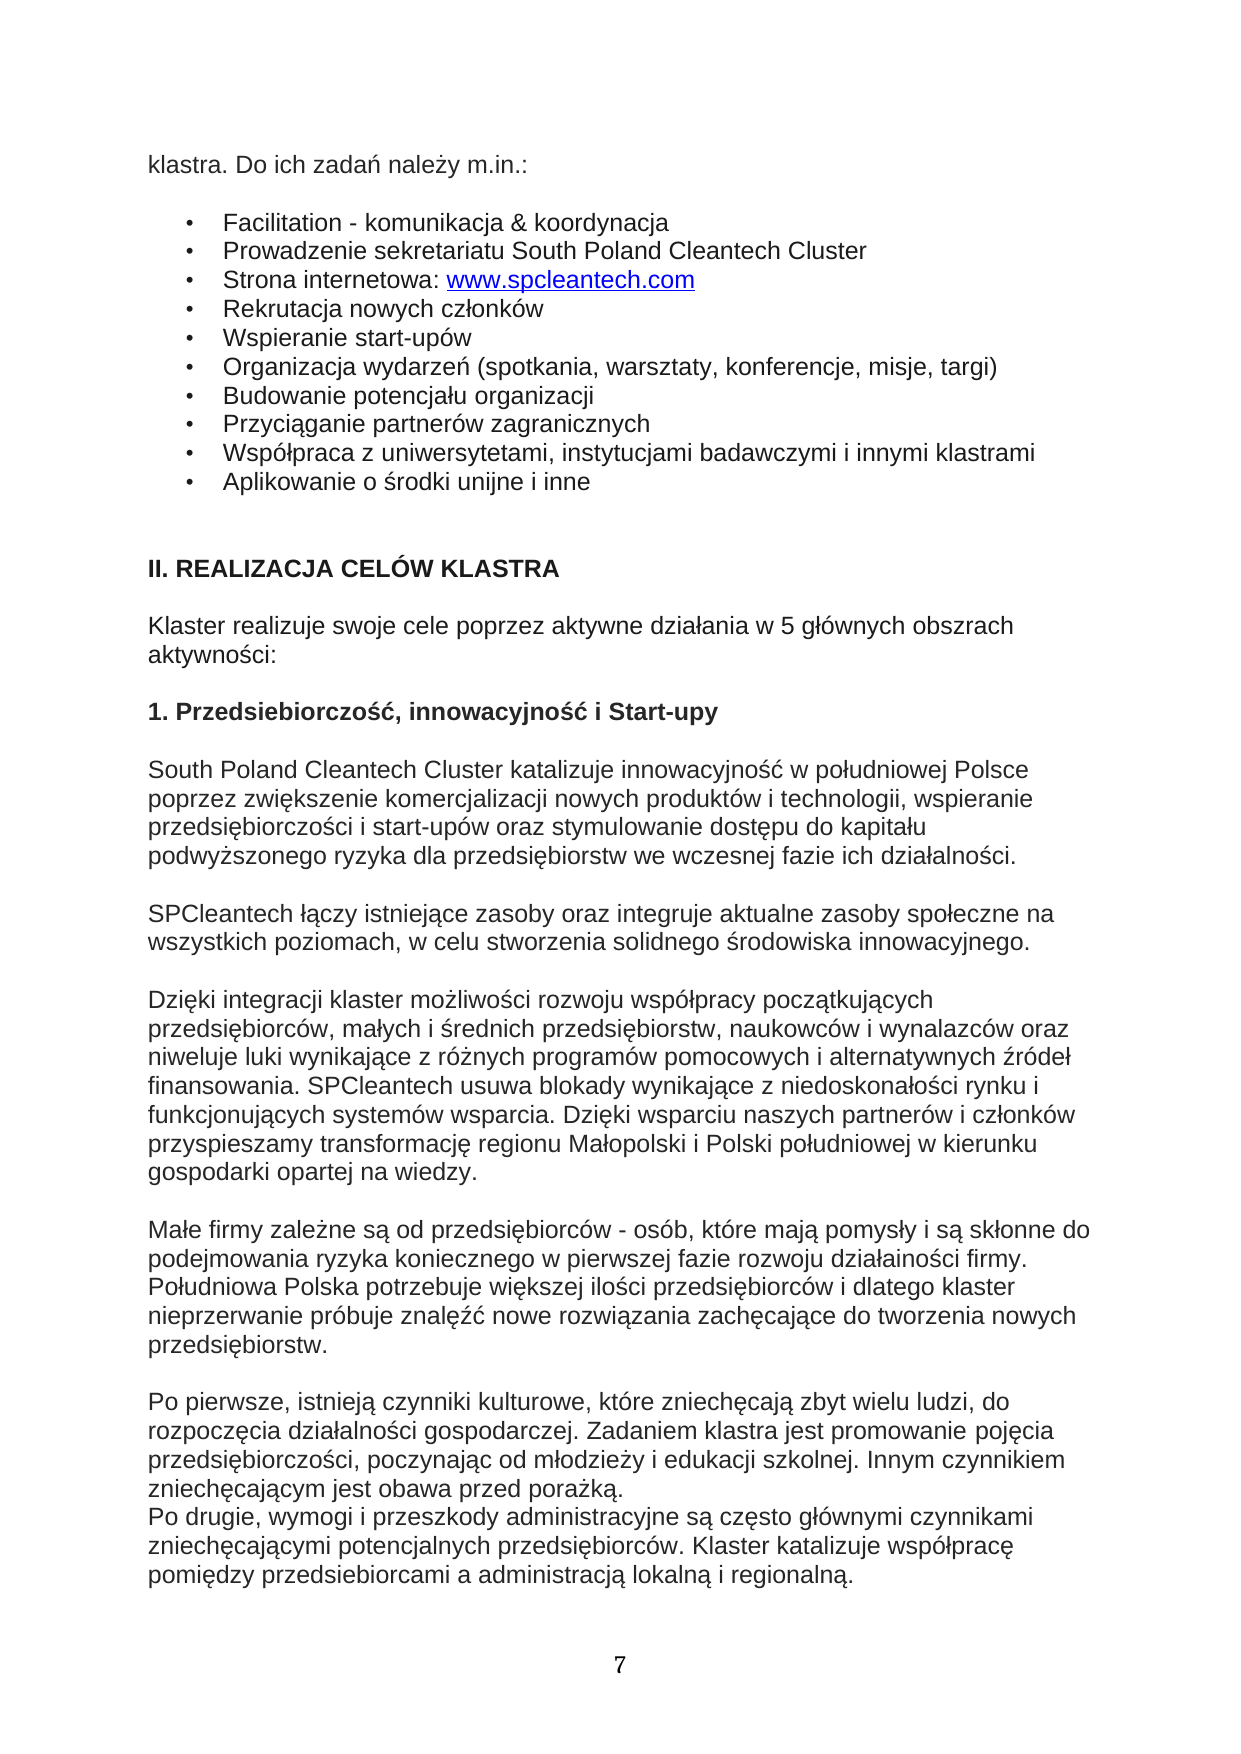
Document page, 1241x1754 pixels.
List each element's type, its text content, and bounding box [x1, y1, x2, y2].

list Wspieranie start-upów [185, 323, 1092, 352]
list Budowanie potencjału organizacji [185, 381, 1092, 409]
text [148, 150, 1092, 179]
text Dzięki integracji klaster możliwości rozwoju współpracy początkujących przedsiębiorców, małych i średnich przedsiębiorstw, naukowców i wynalazców oraz niweluje luki wynikające z różnych programów pomocowych i alternatywnych źródeł finansowania. SPCleantech usuwa blokady wynikające z niedoskonałości rynku i funkcjonujących systemów wsparcia. Dzięki wsparciu naszych partnerów i członków przyspieszamy transformację regionu Małopolski i Polski południowej w kierunku gospodarki opartej na wiedzy. [148, 985, 1092, 1186]
text Klaster realizuje swoje cele poprzez aktywne działania w 5 głównych obszrach aktywności: [148, 611, 1092, 668]
text Po drugie, wymogi i przeszkody administracyjne są często głównymi czynnikami zniechęcającymi potencjalnych przedsiębiorców. Klaster katalizuje współpracę pomiędzy przedsiebiorcami a administracją lokalną i regionalną. [148, 1502, 1092, 1588]
text SPCleantech łączy istniejące zasoby oraz integruje aktualne zasoby społeczne na wszystkich poziomach, w celu stworzenia solidnego środowiska innowacyjnego. [148, 898, 1092, 956]
text Małe firmy zależne są od przedsiębiorców - osób, które mają pomysły i są skłonne do podejmowania ryzyka koniecznego w pierwszej fazie rozwoju działainości firmy. Południowa Polska potrzebuje większej ilości przedsiębiorców i dlatego klaster nieprzerwanie próbuje znalęźć nowe rozwiązania zachęcające do tworzenia nowych przedsiębiorstw. [148, 1215, 1092, 1358]
list Przyciąganie partnerów zagranicznych [185, 409, 1092, 438]
text Po pierwsze, istnieją czynniki kulturowe, które zniechęcają zbyt wielu ludzi, do rozpoczęcia działalności gospodarczej. Zadaniem klastra jest promowanie pojęcia przedsiębiorczości, poczynając od młodzieży i edukacji szkolnej. Innym czynnikiem zniechęcającym jest obawa przed porażką. [148, 1387, 1092, 1502]
text II. REALIZACJA CELÓW KLASTRA [148, 553, 1092, 582]
list Strona internetowa: www.spcleantech.com [185, 265, 1092, 294]
list Rekrutacja nowych członków [185, 294, 1092, 323]
list Organizacja wydarzeń (spotkania, warsztaty, konferencje, misje, targi) [185, 352, 1092, 381]
list Aplikowanie o środki unijne i inne [185, 467, 1092, 496]
list Facilitation - komunikacja & koordynacja [185, 207, 1092, 236]
text South Poland Cleantech Cluster katalizuje innowacyjność w południowej Polsce poprzez zwiększenie komercjalizacji nowych produktów i technologii, wspieranie przedsiębiorczości i start-upów oraz stymulowanie dostępu do kapitału podwyższonego ryzyka dla przedsiębiorstw we wczesnej fazie ich działalności. [148, 755, 1092, 870]
list Współpraca z uniwersytetami, instytucjami badawczymi i innymi klastrami [185, 438, 1092, 467]
list Prowadzenie sekretariatu South Poland Cleantech Cluster [185, 236, 1092, 265]
text 1. Przedsiebiorczość, innowacyjność i Start-upy [148, 697, 1092, 755]
